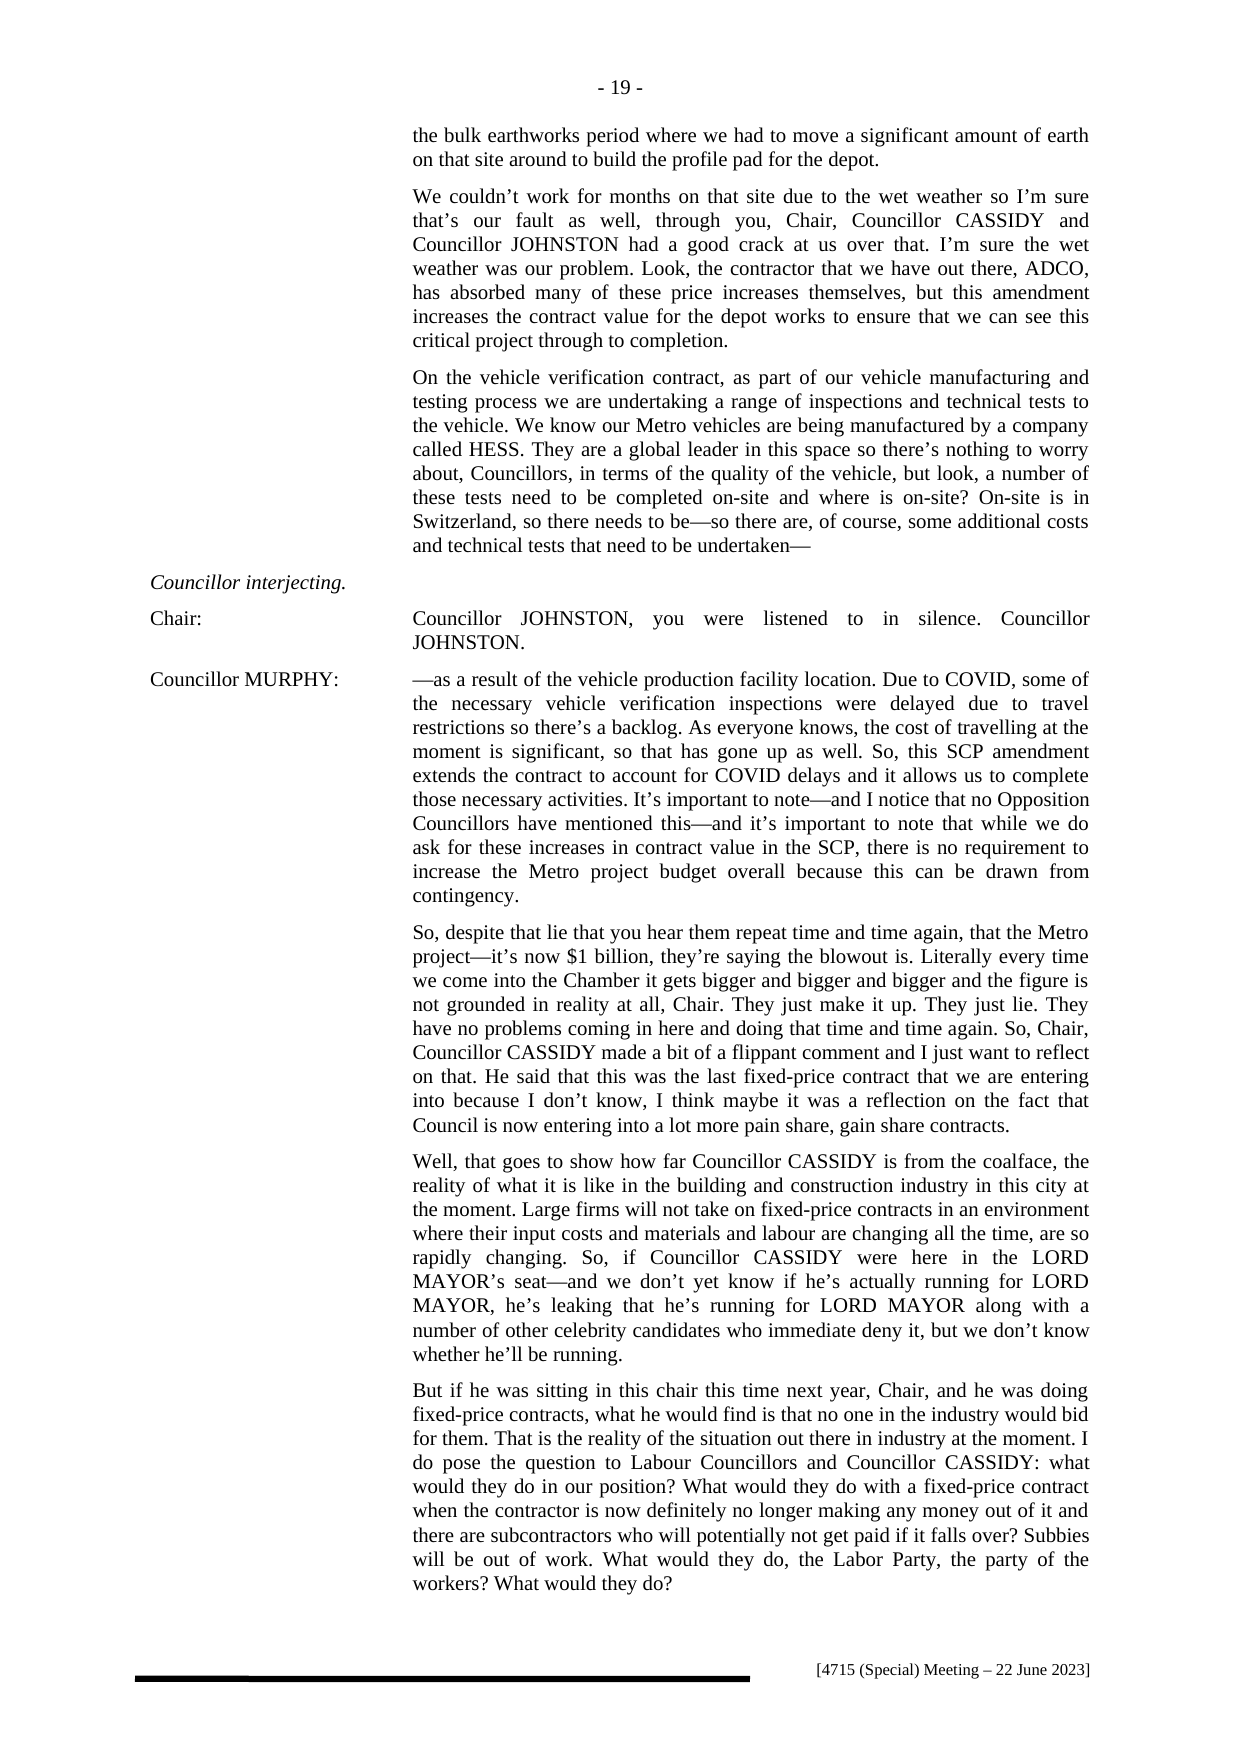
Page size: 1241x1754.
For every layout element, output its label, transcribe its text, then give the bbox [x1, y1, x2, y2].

text On the vehicle verification contract, as part of our vehicle manufacturing and testing process we are undertaking a range of inspections and technical tests to the vehicle. We know our Metro vehicles are being manufactured by a company called HESS. They are a global leader in this space so there’s nothing to worry about, Councillors, in terms of the quality of the vehicle, but look, a number of these tests need to be completed on-site and where is on-site? On-site is in Switzerland, so there needs to be—so there are, of course, some additional costs and technical tests that need to be undertaken— [412, 365, 1090, 557]
text Chair: Councillor JOHNSTON, you were listened to in silence. Councillor JOHNSTON. [150, 606, 1090, 654]
text Well, that goes to show how far Councillor CASSIDY is from the coalface, the reality of what it is like in the building and construction industry in this city at the moment. Large firms will not take on fixed-price contracts in an environment where their input costs and materials and labour are changing all the time, are so rapidly changing. So, if Councillor CASSIDY were here in the LORD MAYOR’s seat—and we don’t yet know if he’s actually running for LORD MAYOR, he’s leaking that he’s running for LORD MAYOR along with a number of other celebrity candidates who immediate deny it, but we don’t know whether he’ll be running. [412, 1149, 1090, 1366]
text Councillor MURPHY: —as a result of the vehicle production facility location. Due to COVID, some of the necessary vehicle verification inspections were delayed due to travel restrictions so there’s a backlog. As everyone knows, the cost of travelling at the moment is significant, so that has gone up as well. So, this SCP amendment extends the contract to account for COVID delays and it allows us to complete those necessary activities. It’s important to note—and I notice that no Opposition Councillors have mentioned this—and it’s important to note that while we do ask for these increases in contract value in the SCP, there is no requirement to increase the Metro project budget overall because this can be drawn from contingency. [150, 667, 1090, 907]
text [412, 123, 1090, 171]
text Councillor interjecting. [150, 570, 1090, 594]
text We couldn’t work for months on that site due to the wet weather so I’m sure that’s our fault as well, through you, Chair, Councillor CASSIDY and Councillor JOHNSTON had a good crack at us over that. I’m sure the wet weather was our problem. Look, the contractor that we have out there, ADCO, has absorbed many of these price increases themselves, but this amendment increases the contract value for the depot works to ensure that we can see this critical project through to completion. [412, 184, 1090, 352]
text So, despite that lie that you hear them repeat time and time again, that the Metro project—it’s now $1 billion, they’re saying the blowout is. Literally every time we come into the Chamber it gets bigger and bigger and bigger and the figure is not grounded in reality at all, Chair. They just make it up. They just lie. They have no problems coming in here and doing that time and time again. So, Chair, Councillor CASSIDY made a bit of a flippant comment and I just want to reflect on that. He said that this was the last fixed-price contract that we are entering into because I don’t know, I think maybe it was a reflection on the fact that Council is now entering into a lot more pain share, gain share contracts. [412, 920, 1090, 1137]
text But if he was sitting in this chair this time next year, Chair, and he was doing fixed-price contracts, what he would find is that no one in the industry would bid for them. That is the reality of the situation out there in industry at the moment. I do pose the question to Labour Councillors and Councillor CASSIDY: what would they do in our position? What would they do with a fixed-price contract when the contractor is now definitely no longer making any money out of it and there are subcontractors who will potentially not get paid if it falls over? Subbies will be out of work. What would they do, the Labor Party, the party of the workers? What would they do? [412, 1378, 1090, 1595]
